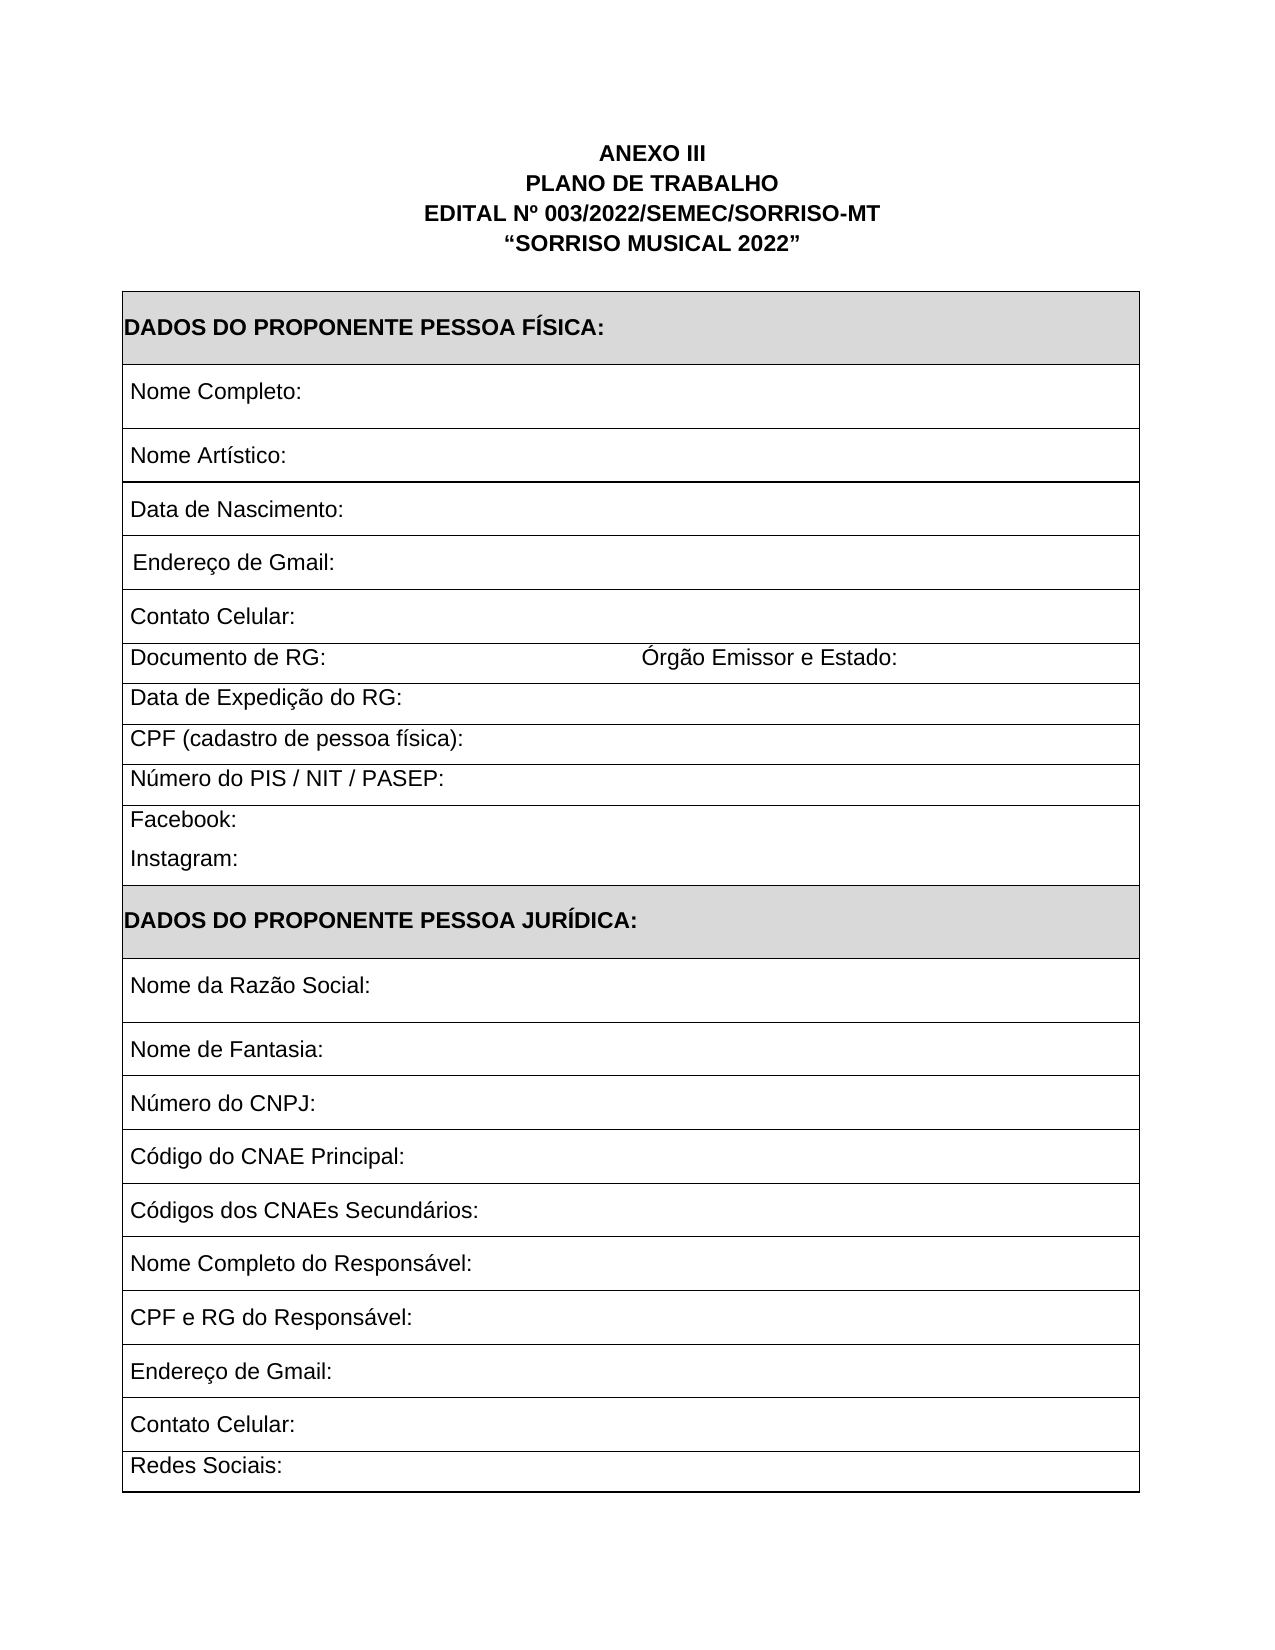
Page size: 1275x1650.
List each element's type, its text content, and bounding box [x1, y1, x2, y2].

table_cell Documento de RG: Órgão Emissor e Estado: [123, 644, 1139, 683]
table_cell Nome da Razão Social: [123, 959, 1139, 1022]
table_cell Endereço de Gmail: [123, 1345, 1139, 1397]
table_cell Endereço de Gmail: [123, 536, 1139, 589]
text ANEXO III [123, 139, 1181, 166]
table_cell Nome Completo do Responsável: [123, 1237, 1139, 1290]
text “SORRISO MUSICAL 2022” [123, 230, 1181, 257]
table_cell CPF e RG do Responsável: [123, 1291, 1139, 1343]
table_cell Número do PIS / NIT / PASEP: [123, 765, 1139, 804]
text EDITAL Nº 003/2022/SEMEC/SORRISO-MT [123, 200, 1181, 226]
table_cell Data de Nascimento: [123, 483, 1139, 535]
table_cell Nome Completo: [123, 365, 1139, 428]
table_cell Número do CNPJ: [123, 1076, 1139, 1129]
table_header DADOS DO PROPONENTE PESSOA FÍSICA: [123, 292, 1139, 364]
table_cell Data de Expedição do RG: [123, 684, 1139, 723]
text PLANO DE TRABALHO [123, 170, 1181, 196]
table_cell Nome Artístico: [123, 429, 1139, 481]
table_cell Códigos dos CNAEs Secundários: [123, 1184, 1139, 1236]
table_cell DADOS DO PROPONENTE PESSOA JURÍDICA: [123, 886, 1139, 958]
table_cell Contato Celular: [123, 1398, 1139, 1451]
table_cell CPF (cadastro de pessoa física): [123, 725, 1139, 764]
table_cell Nome de Fantasia: [123, 1023, 1139, 1075]
table_cell Redes Sociais: [123, 1452, 1139, 1491]
table_cell Código do CNAE Principal: [123, 1130, 1139, 1183]
table_cell Facebook: Instagram: [123, 806, 1139, 884]
table_cell Contato Celular: [123, 590, 1139, 642]
